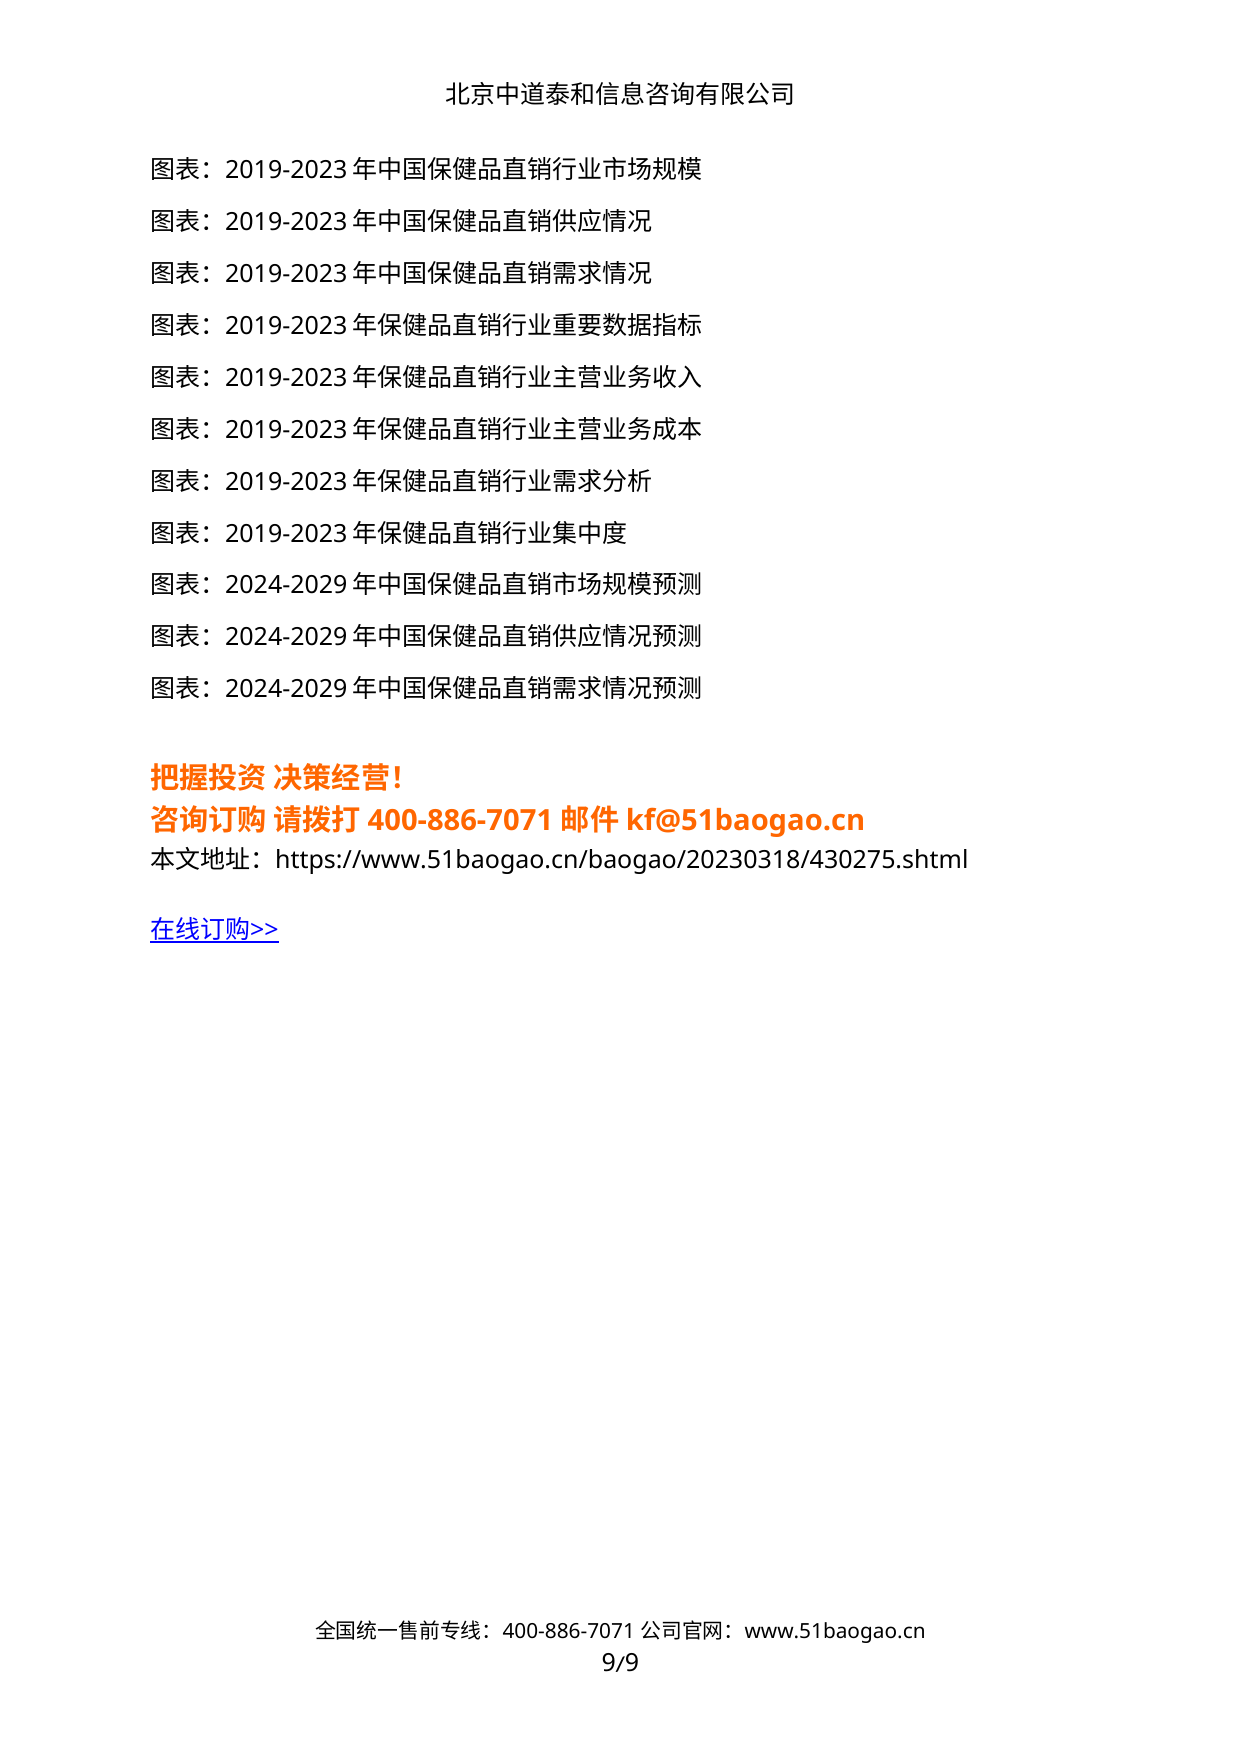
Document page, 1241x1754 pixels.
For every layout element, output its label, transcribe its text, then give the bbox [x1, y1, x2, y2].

text 图表：2024-2029年中国保健品直销市场规模预测 [150, 565, 1090, 601]
text 图表：2019-2023年中国保健品直销行业市场规模 [150, 150, 1090, 186]
text 图表：2019-2023年保健品直销行业主营业务收入 [150, 357, 1090, 394]
text 图表：2024-2029年中国保健品直销需求情况预测 [150, 669, 1090, 705]
text 把握投资 决策经营！咨询订购 请拨打 400-886-7071 邮件 kf@51baogao.cn本文地址：https://www.51baogao.cn/baogao/20230318/430275.shtml [150, 721, 1090, 876]
text 图表：2019-2023年中国保健品直销需求情况 [150, 254, 1090, 290]
text 图表：2024-2029年中国保健品直销供应情况预测 [150, 617, 1090, 653]
text 图表：2019-2023年保健品直销行业主营业务成本 [150, 409, 1090, 446]
text 图表：2019-2023年保健品直销行业重要数据指标 [150, 306, 1090, 342]
text 图表：2019-2023年中国保健品直销供应情况 [150, 202, 1090, 238]
text 图表：2019-2023年保健品直销行业需求分析 [150, 461, 1090, 497]
text 图表：2019-2023年保健品直销行业集中度 [150, 513, 1090, 549]
text 在线订购>> [150, 876, 1090, 946]
